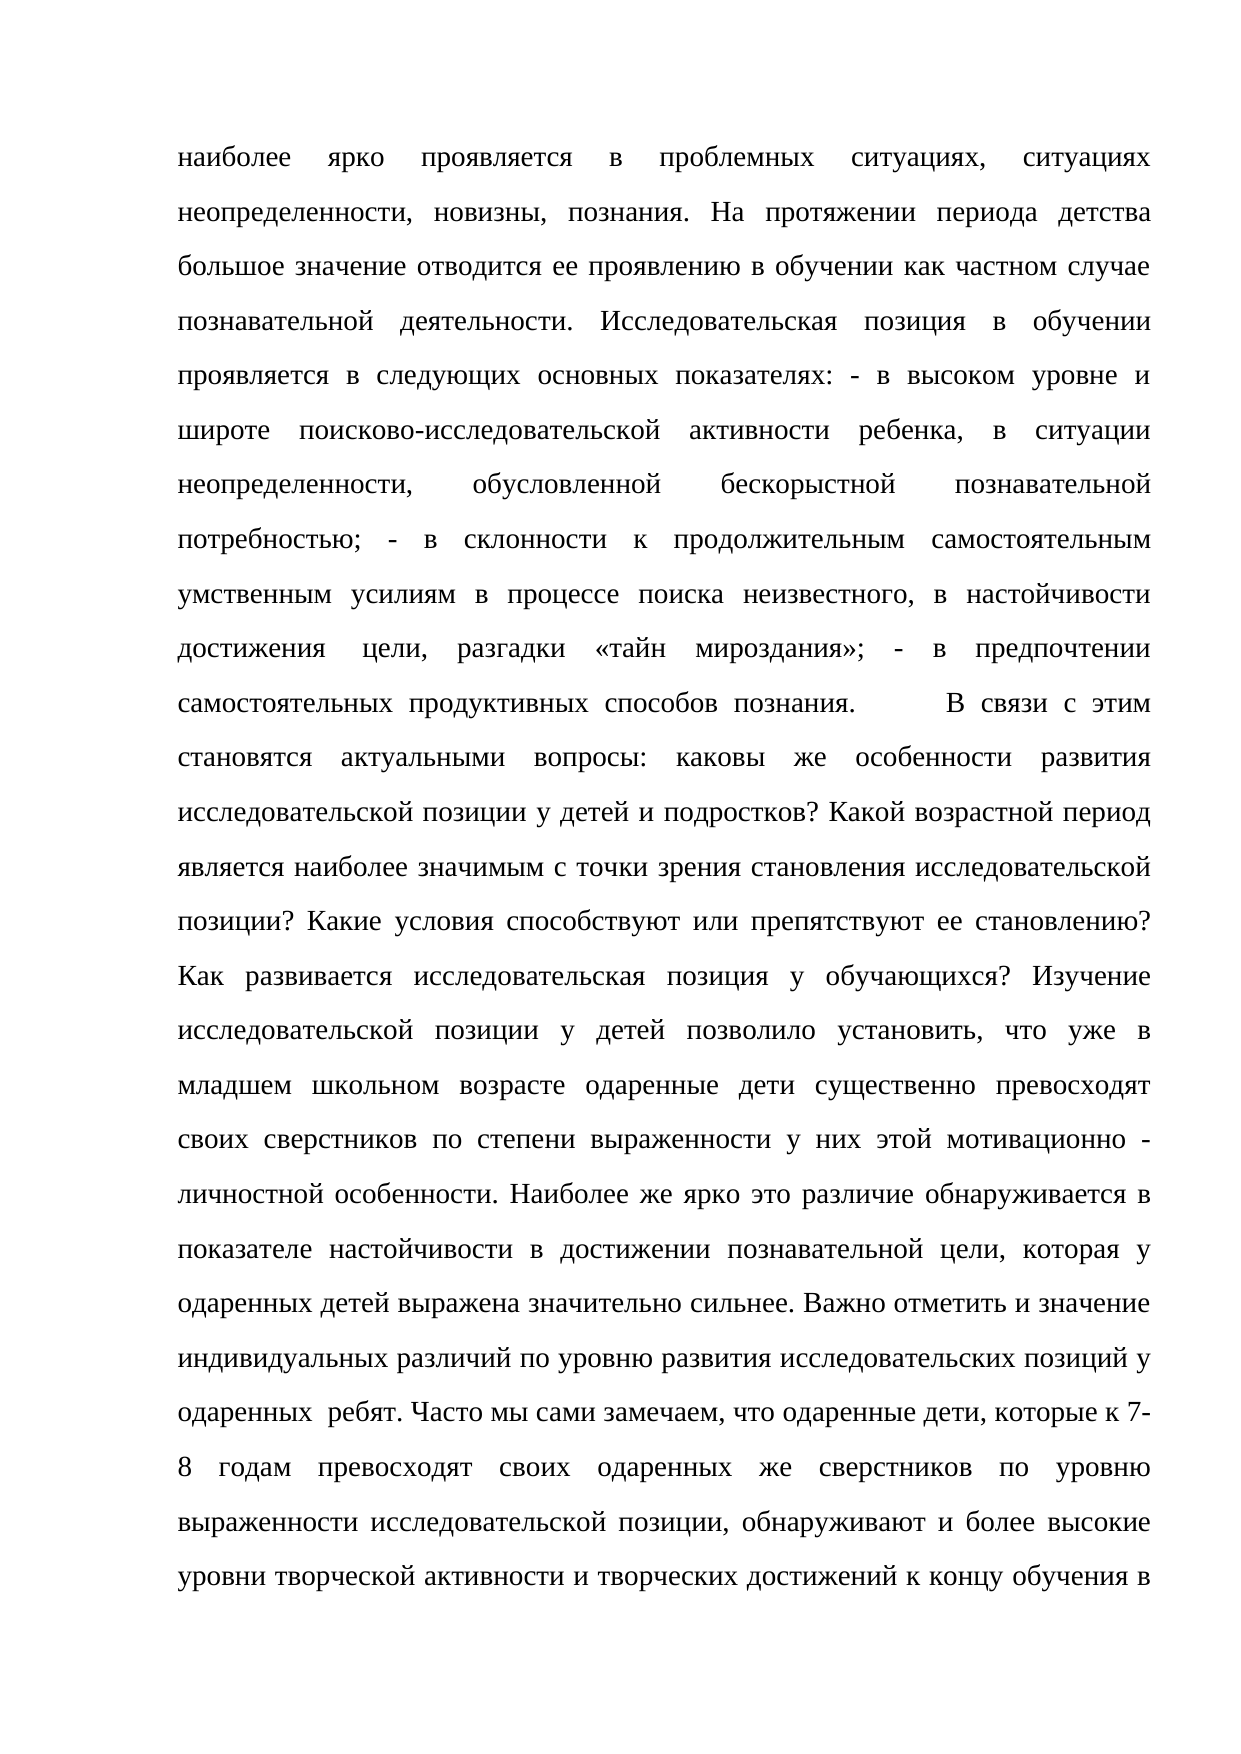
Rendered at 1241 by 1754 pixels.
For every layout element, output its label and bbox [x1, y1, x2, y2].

text [177, 118, 1152, 1592]
